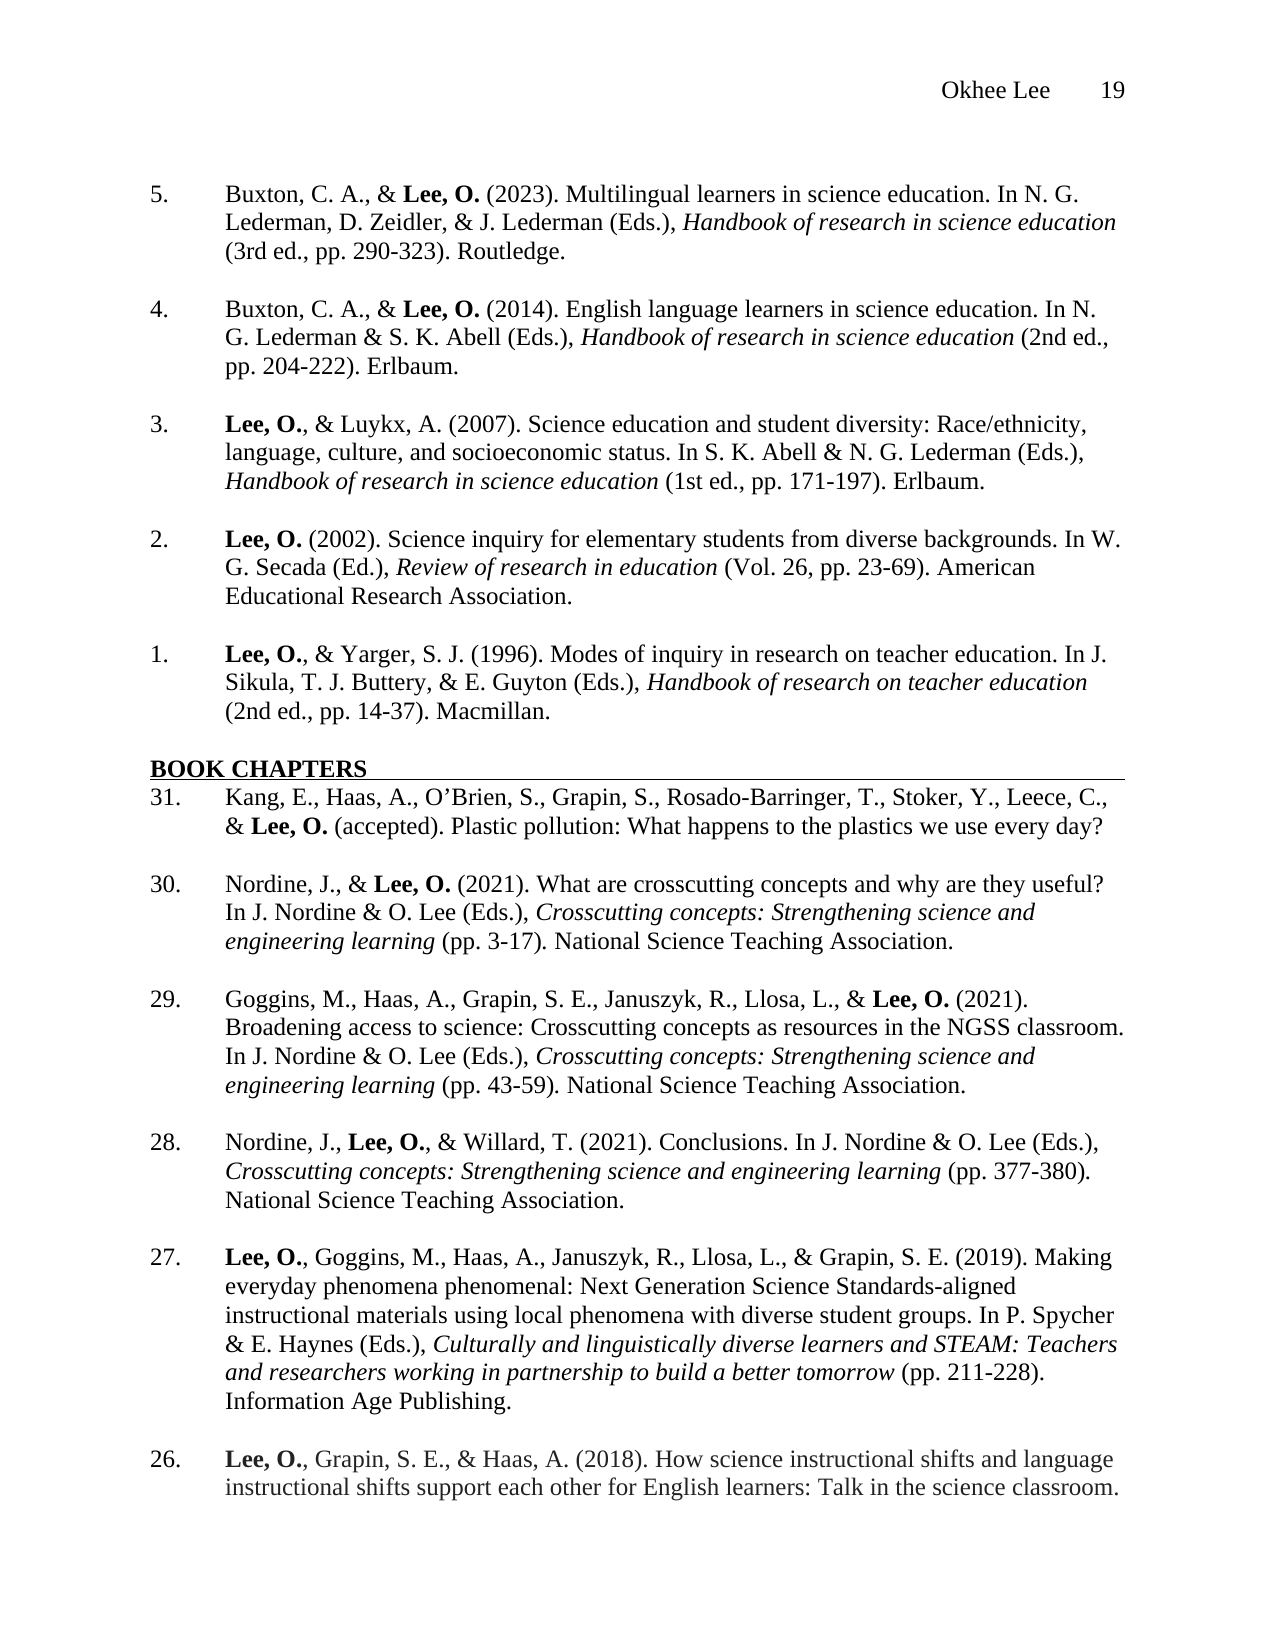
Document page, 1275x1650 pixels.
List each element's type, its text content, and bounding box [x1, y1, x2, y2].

text 29. Goggins, M., Haas, A., Grapin, S. E., Januszyk, R., Llosa, L., & Lee, O. (2021). Broadening access to science: Crosscutting concepts as resources in the NGSS classroom. In J. Nordine & O. Lee (Eds.), Crosscutting concepts: Strengthening science and engineering learning (pp. 43-59). National Science Teaching Association. [150, 984, 1125, 1099]
text 27. Lee, O., Goggins, M., Haas, A., Januszyk, R., Llosa, L., & Grapin, S. E. (2019). Making everyday phenomena phenomenal: Next Generation Science Standards-aligned instructional materials using local phenomena with diverse student groups. In P. Spycher & E. Haynes (Eds.), Culturally and linguistically diverse learners and STEAM: Teachers and researchers working in partnership to build a better tomorrow (pp. 211-228). Information Age Publishing. [150, 1242, 1125, 1415]
text 2. Lee, O. (2002). Science inquiry for elementary students from diverse backgrounds. In W. G. Secada (Ed.), Review of research in education (Vol. 26, pp. 23-69). American Educational Research Association. [150, 524, 1125, 610]
text 3. Lee, O., & Luykx, A. (2007). Science education and student diversity: Race/ethnicity, language, culture, and socioeconomic status. In S. K. Abell & N. G. Lederman (Eds.), Handbook of research in science education (1st ed., pp. 171-197). Erlbaum. [150, 409, 1125, 495]
text 30. Nordine, J., & Lee, O. (2021). What are crosscutting concepts and why are they useful? In J. Nordine & O. Lee (Eds.), Crosscutting concepts: Strengthening science and engineering learning (pp. 3-17). National Science Teaching Association. [150, 869, 1125, 955]
text 1. Lee, O., & Yarger, S. J. (1996). Modes of inquiry in research on teacher education. In J. Sikula, T. J. Buttery, & E. Guyton (Eds.), Handbook of research on teacher education (2nd ed., pp. 14-37). Macmillan. [150, 639, 1125, 725]
text BOOK CHAPTERS [150, 754, 1125, 779]
text 31. Kang, E., Haas, A., O’Brien, S., Grapin, S., Rosado-Barringer, T., Stoker, Y., Leece, C., & Lee, O. (accepted). Plastic pollution: What happens to the plastics we use every day? [150, 782, 1125, 840]
text 28. Nordine, J., Lee, O., & Willard, T. (2021). Conclusions. In J. Nordine & O. Lee (Eds.), Crosscutting concepts: Strengthening science and engineering learning (pp. 377-380). National Science Teaching Association. [150, 1127, 1125, 1214]
text 5. Buxton, C. A., & Lee, O. (2023). Multilingual learners in science education. In N. G. Lederman, D. Zeidler, & J. Lederman (Eds.), Handbook of research in science education (3rd ed., pp. 290-323). Routledge. [150, 179, 1125, 265]
text 4. Buxton, C. A., & Lee, O. (2014). English language learners in science education. In N. G. Lederman & S. K. Abell (Eds.), Handbook of research in science education (2nd ed., pp. 204-222). Erlbaum. [150, 294, 1125, 380]
